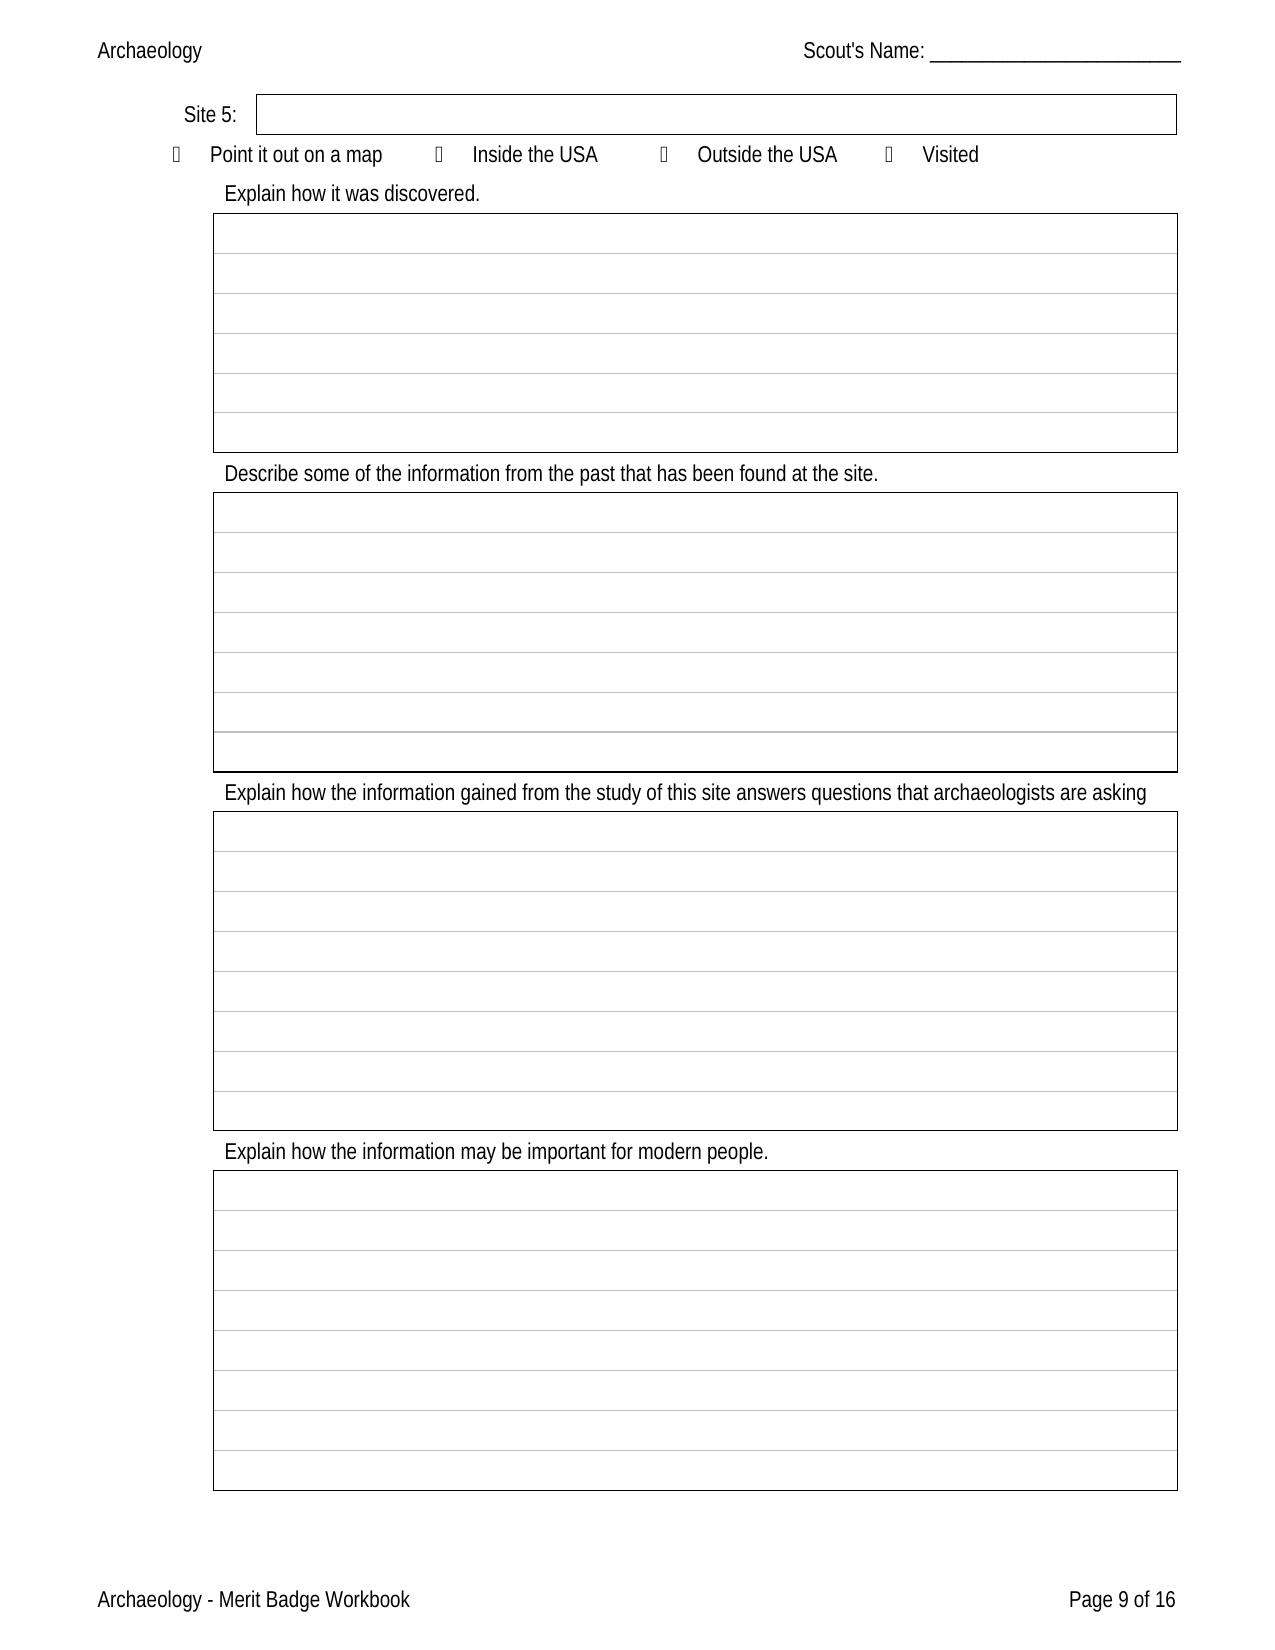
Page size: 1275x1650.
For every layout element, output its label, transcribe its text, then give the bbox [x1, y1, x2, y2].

table_cell Explain how the information may be important for modern people. [213, 1131, 1177, 1170]
text Point it out on a map Inside the USA Outside the USA Visited [172, 141, 1177, 168]
table_cell [214, 613, 1177, 652]
table_cell Describe some of the information from the past that has been found at the site. [213, 453, 1177, 492]
table_cell [214, 493, 1177, 532]
table_cell [214, 693, 1177, 731]
table_cell [214, 334, 1177, 372]
table_cell [214, 932, 1177, 971]
table_header Site 5: [173, 94, 256, 134]
table_cell [214, 1092, 1177, 1130]
table_cell [214, 1052, 1177, 1091]
table_cell [214, 1411, 1177, 1449]
table_cell [214, 1251, 1177, 1290]
table_cell [214, 214, 1177, 253]
table_cell [214, 852, 1177, 891]
table_cell [214, 653, 1177, 692]
table_cell [214, 972, 1177, 1011]
table_cell [214, 1371, 1177, 1410]
table_cell [214, 1331, 1177, 1370]
table_cell [214, 1012, 1177, 1051]
table_cell [214, 812, 1177, 851]
table_cell [214, 254, 1177, 293]
table_cell [214, 1211, 1177, 1250]
table_cell [214, 413, 1177, 452]
table_cell [214, 1451, 1177, 1489]
table_header [257, 95, 1176, 134]
table_cell [214, 892, 1177, 931]
table_cell [214, 573, 1177, 612]
table_cell [214, 533, 1177, 572]
table_cell [214, 1291, 1177, 1330]
table_cell Explain how the information gained from the study of this site answers questions that archaeologists are asking [213, 773, 1177, 811]
table_cell [214, 294, 1177, 332]
table_cell [214, 733, 1177, 771]
table_header Explain how it was discovered. [213, 174, 1177, 213]
table_cell [214, 374, 1177, 412]
table_cell [214, 1171, 1177, 1210]
